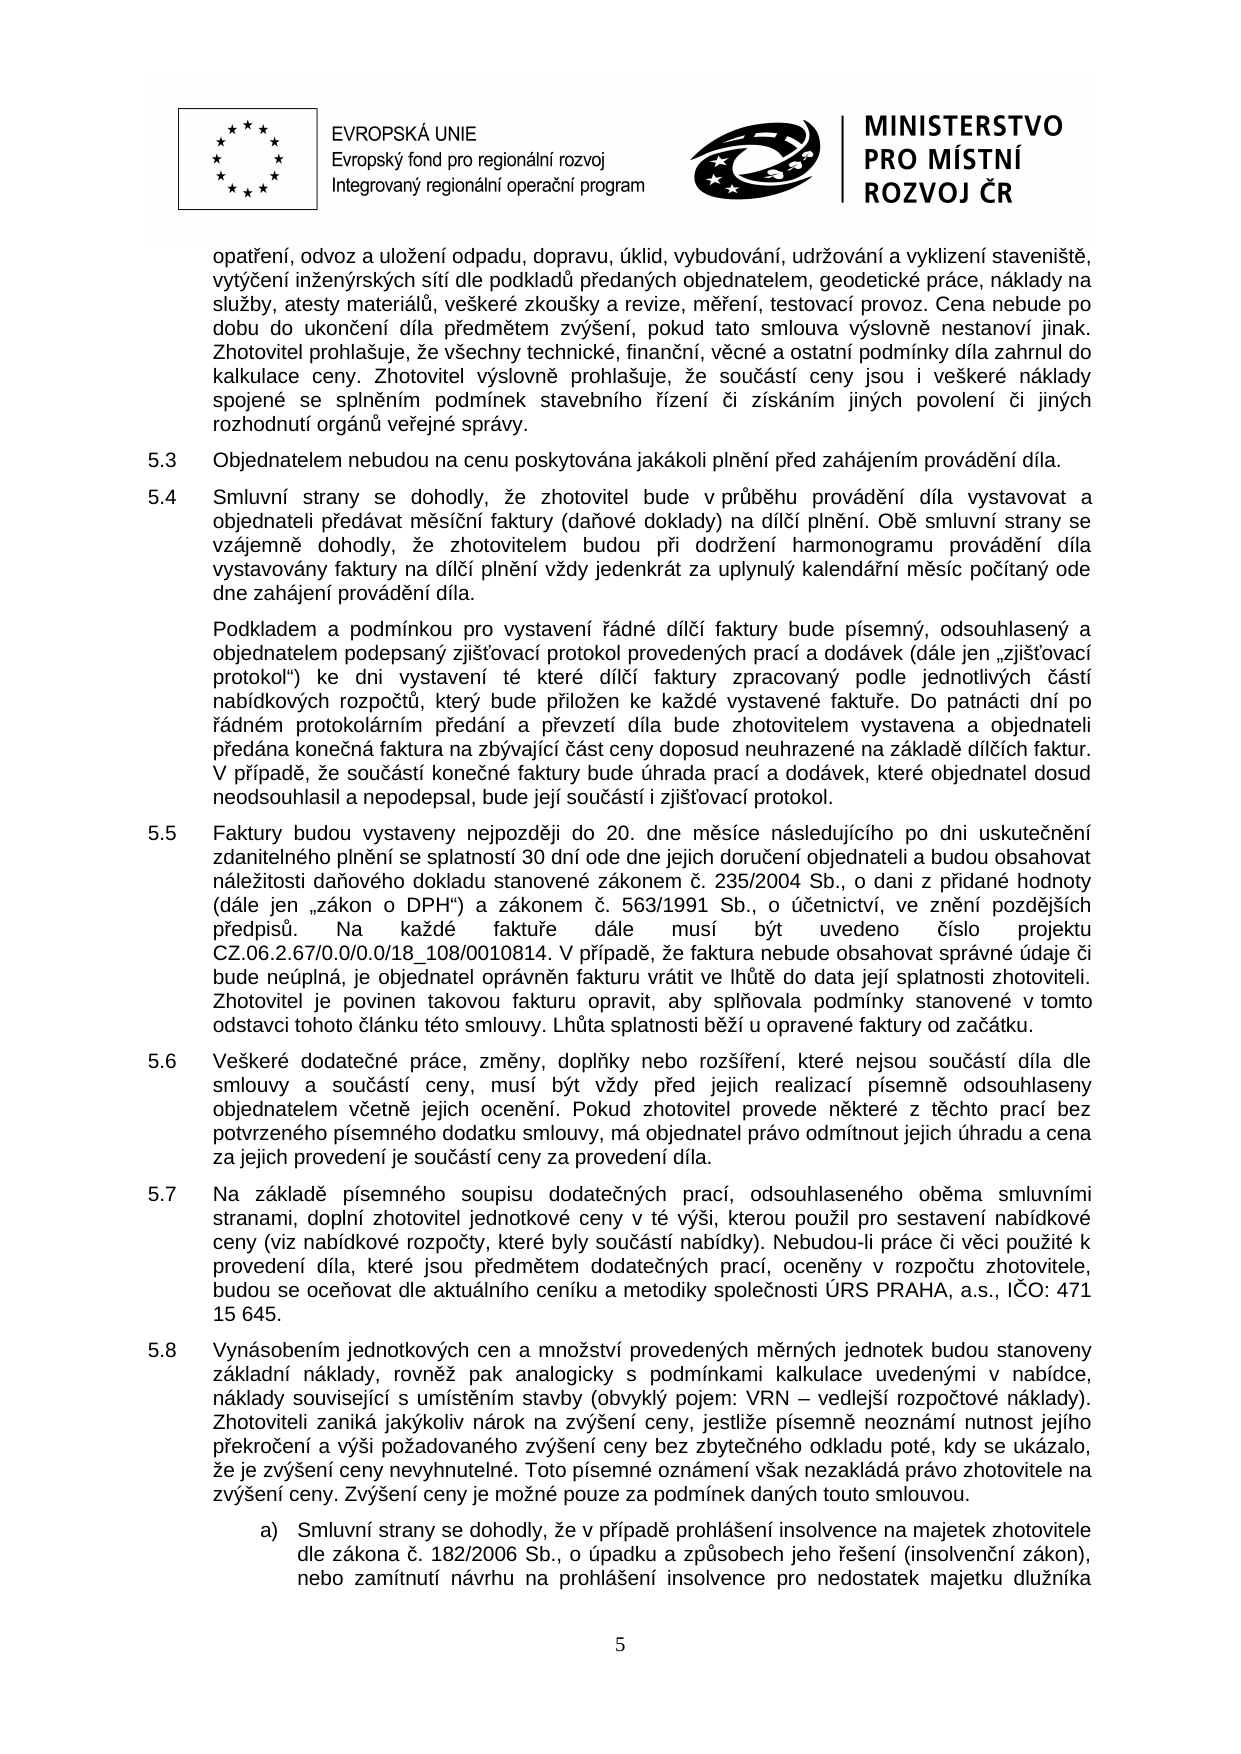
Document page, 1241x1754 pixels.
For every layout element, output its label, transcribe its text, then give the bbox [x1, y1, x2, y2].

text Podkladem a podmínkou pro vystavení řádné dílčí faktury bude písemný, odsouhlasený a objednatelem podepsaný zjišťovací protokol provedených prací a dodávek (dále jen „zjišťovací protokol“) ke dni vystavení té které dílčí faktury zpracovaný podle jednotlivých částí nabídkových rozpočtů, který bude přiložen ke každé vystavené faktuře. Do patnácti dní po řádném protokolárním předání a převzetí díla bude zhotovitelem vystavena a objednateli předána konečná faktura na zbývající část ceny doposud neuhrazené na základě dílčích faktur. V případě, že součástí konečné faktury bude úhrada prací a dodávek, které objednatel dosud neodsouhlasil a nepodepsal, bude její součástí i zjišťovací protokol. [213, 617, 1093, 809]
list Veškeré dodatečné práce, změny, doplňky nebo rozšíření, které nejsou součástí díla dle smlouvy a součástí ceny, musí být vždy před jejich realizací písemně odsouhlaseny objednatelem včetně jejich ocenění. Pokud zhotovitel provede některé z těchto prací bez potvrzeného písemného dodatku smlouvy, má objednatel právo odmítnout jejich úhradu a cena za jejich provedení je součástí ceny za provedení díla. [148, 1049, 1093, 1169]
picture [147, 73, 1093, 244]
list Na základě písemného soupisu dodatečných prací, odsouhlaseného oběma smluvními stranami, doplní zhotovitel jednotkové ceny v té výši, kterou použil pro sestavení nabídkové ceny (viz nabídkové rozpočty, které byly součástí nabídky). Nebudou-li práce či věci použité k provedení díla, které jsou předmětem dodatečných prací, oceněny v rozpočtu zhotovitele, budou se oceňovat dle aktuálního ceníku a metodiky společnosti ÚRS PRAHA, a.s., IČO: 471 15 645. [148, 1182, 1093, 1325]
list Faktury budou vystaveny nejpozději do 20. dne měsíce následujícího po dni uskutečnění zdanitelného plnění se splatností 30 dní ode dne jejich doručení objednateli a budou obsahovat náležitosti daňového dokladu stanovené zákonem č. 235/2004 Sb., o dani z přidané hodnoty (dále jen „zákon o DPH“) a zákonem č. 563/1991 Sb., o účetnictví, ve znění pozdějších předpisů. Na každé faktuře dále musí být uvedeno číslo projektu CZ.06.2.67/0.0/0.0/18_108/0010814. V případě, že faktura nebude obsahovat správné údaje či bude neúplná, je objednatel oprávněn fakturu vrátit ve lhůtě do data její splatnosti zhotoviteli. Zhotovitel je povinen takovou fakturu opravit, aby splňovala podmínky stanovené v tomto odstavci tohoto článku této smlouvy. Lhůta splatnosti běží u opravené faktury od začátku. [148, 821, 1093, 1037]
list Vynásobením jednotkových cen a množství provedených měrných jednotek budou stanoveny základní náklady, rovněž pak analogicky s podmínkami kalkulace uvedenými v nabídce, náklady související s umístěním stavby (obvyklý pojem: VRN – vedlejší rozpočtové náklady). Zhotoviteli zaniká jakýkoliv nárok na zvýšení ceny, jestliže písemně neoznámí nutnost jejího překročení a výši požadovaného zvýšení ceny bez zbytečného odkladu poté, kdy se ukázalo, že je zvýšení ceny nevyhnutelné. Toto písemné oznámení však nezakládá právo zhotovitele na zvýšení ceny. Zvýšení ceny je možné pouze za podmínek daných touto smlouvou. [148, 1338, 1093, 1506]
list Smluvní strany se dohodly, že zhotovitel bude v průběhu provádění díla vystavovat a objednateli předávat měsíční faktury (daňové doklady) na dílčí plnění. Obě smluvní strany se vzájemně dohodly, že zhotovitelem budou při dodržení harmonogramu provádění díla vystavovány faktury na dílčí plnění vždy jedenkrát za uplynulý kalendářní měsíc počítaný ode dne zahájení provádění díla. [148, 485, 1093, 604]
list Objednatelem nebudou na cenu poskytována jakákoli plnění před zahájením provádění díla. [148, 448, 1093, 472]
